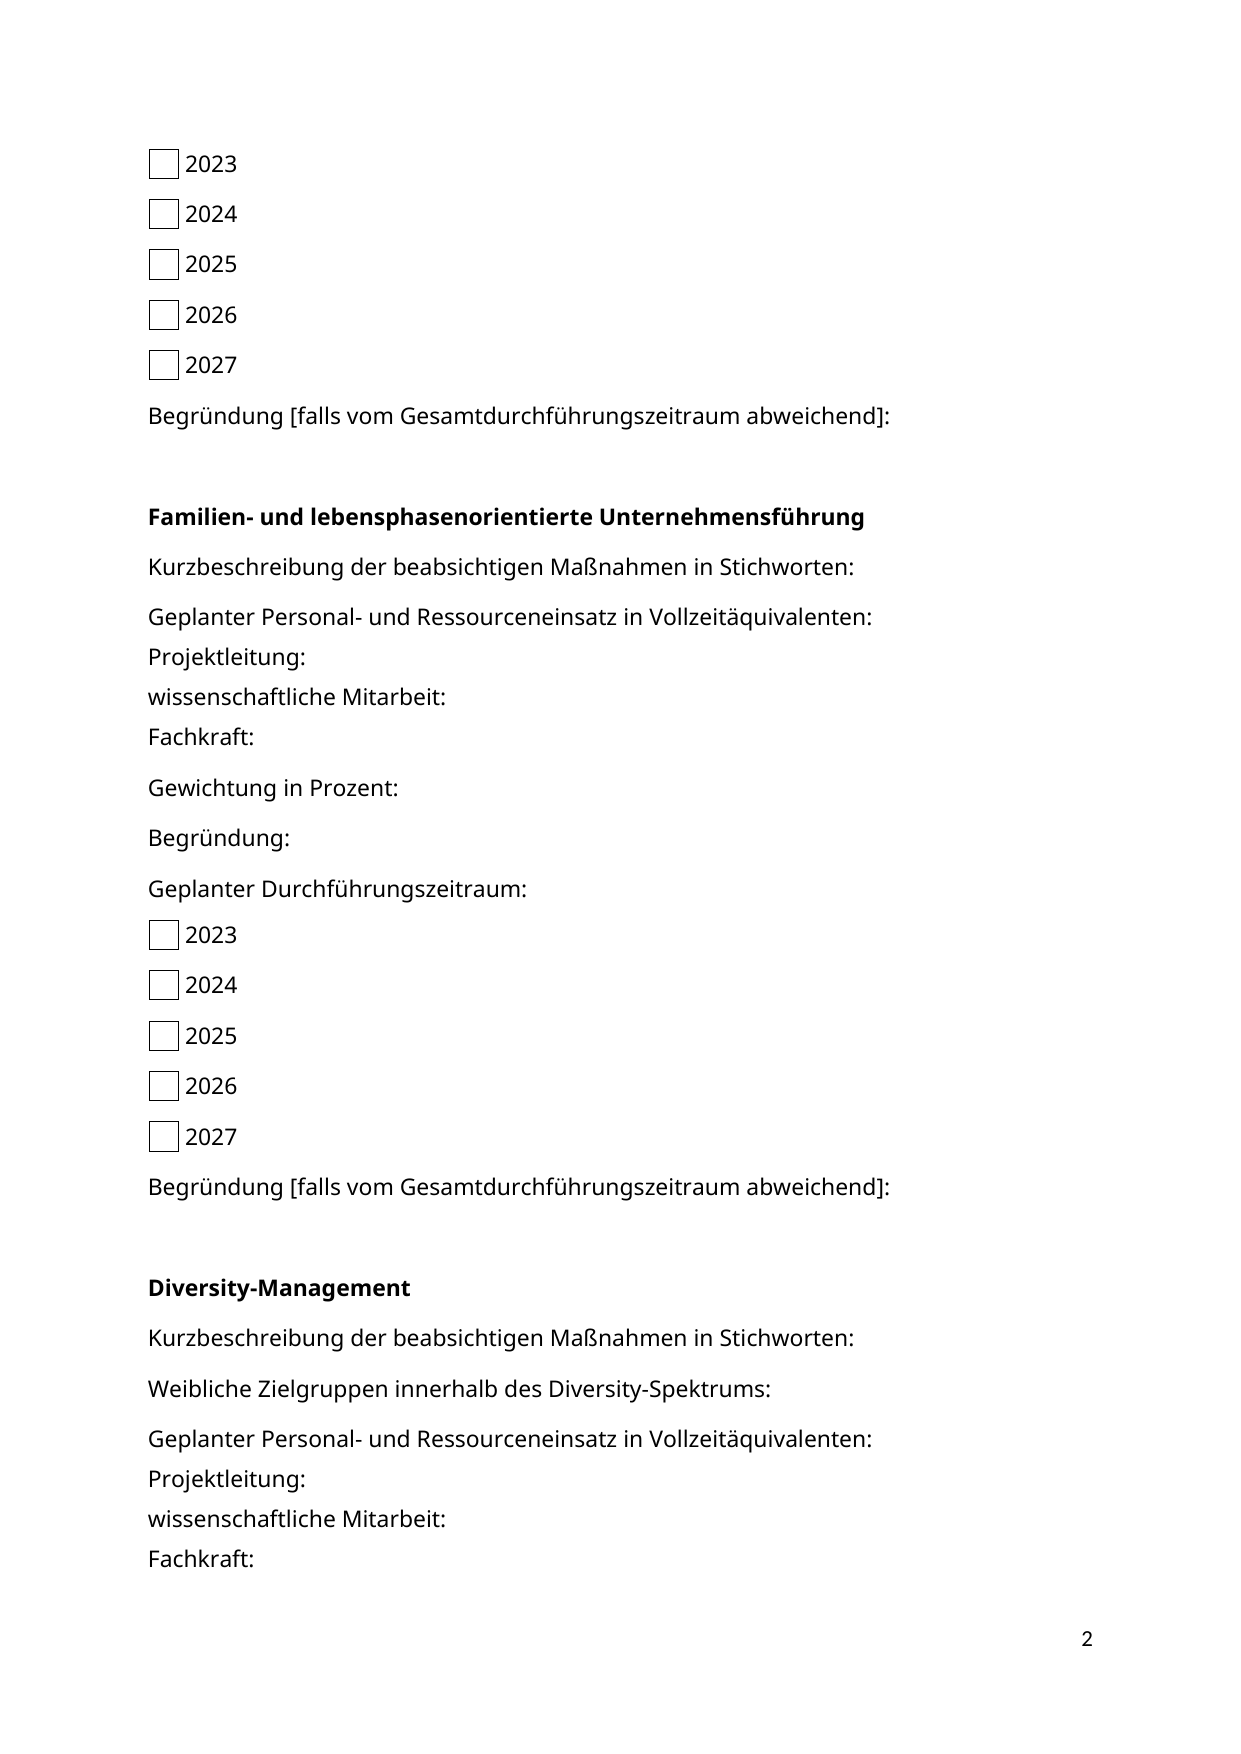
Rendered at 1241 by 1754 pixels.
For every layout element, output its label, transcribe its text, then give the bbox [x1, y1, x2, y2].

text Geplanter Personal- und Ressourceneinsatz in Vollzeitäquivalenten: [148, 601, 1093, 633]
text Diversity-Management [148, 1272, 1093, 1303]
text Begründung [falls vom Gesamtdurchführungszeitraum abweichend]: [148, 400, 1093, 431]
text Geplanter Personal- und Ressourceneinsatz in Vollzeitäquivalenten: [148, 1423, 1093, 1454]
text 2027 [150, 1122, 178, 1151]
text 2027 [148, 349, 1093, 381]
text Projektleitung: [148, 1463, 1093, 1494]
text 2026 [148, 299, 1093, 330]
text wissenschaftliche Mitarbeit: [148, 681, 1093, 713]
text Weibliche Zielgruppen innerhalb des Diversity-Spektrums: [148, 1373, 1093, 1404]
text Gewichtung in Prozent: [148, 772, 1093, 803]
text Familien- und lebensphasenorientierte Unternehmensführung [148, 501, 1093, 532]
text 2024 [148, 969, 1093, 1001]
text 2023 [148, 919, 1093, 950]
text Geplanter Durchführungszeitraum: [148, 873, 1093, 904]
text Begründung: [148, 822, 1093, 853]
text 2026 [148, 1070, 1093, 1101]
text Fachkraft: [148, 1543, 1093, 1574]
text 2027 [179, 1121, 1093, 1152]
text 2025 [148, 248, 1093, 280]
text 2025 [148, 1020, 1093, 1051]
text Kurzbeschreibung der beabsichtigen Maßnahmen in Stichworten: [148, 1322, 1093, 1353]
text wissenschaftliche Mitarbeit: [148, 1503, 1093, 1534]
text Begründung [falls vom Gesamtdurchführungszeitraum abweichend]: [148, 1171, 1093, 1202]
text Fachkraft: [148, 721, 1093, 753]
text 2024 [148, 198, 1093, 229]
text Kurzbeschreibung der beabsichtigen Maßnahmen in Stichworten: [148, 551, 1093, 582]
text 2023 [148, 148, 1093, 179]
text Projektleitung: [148, 641, 1093, 673]
